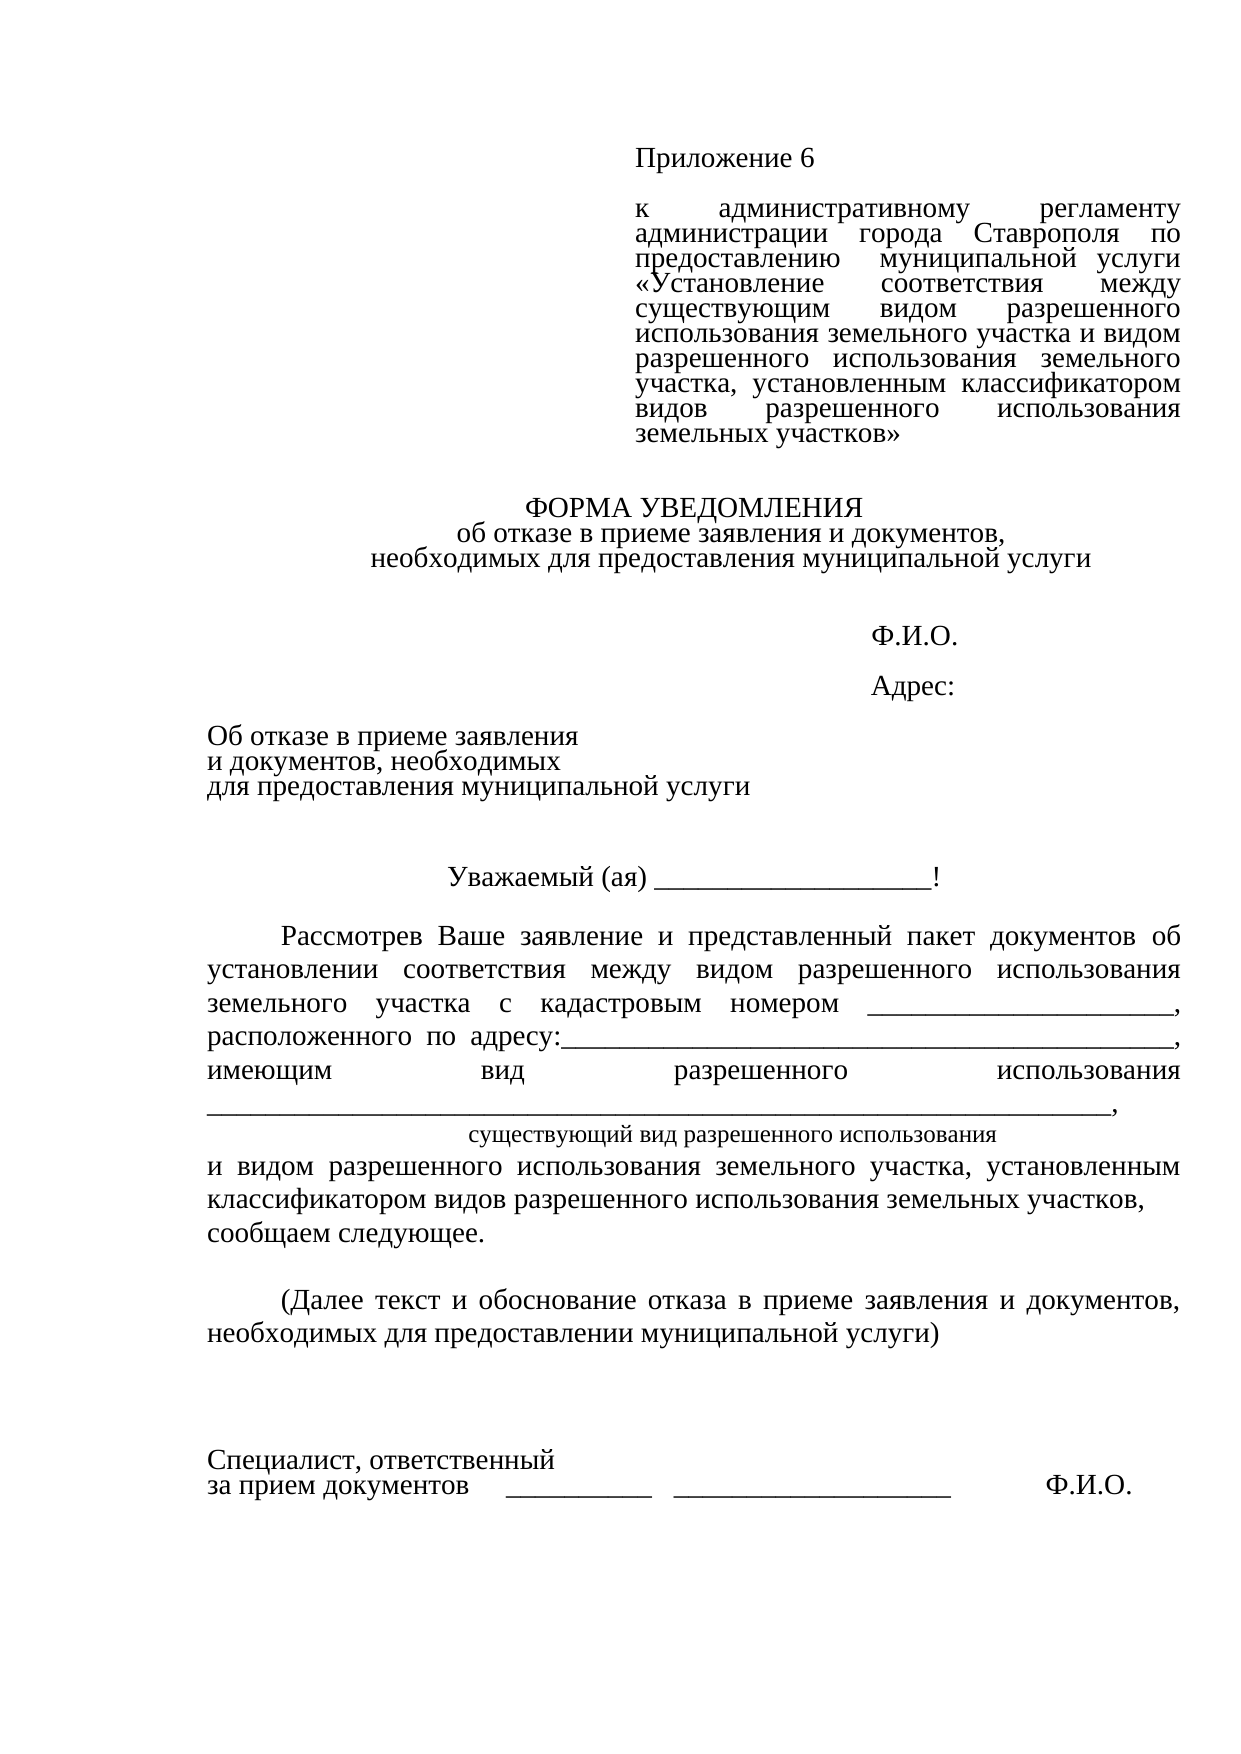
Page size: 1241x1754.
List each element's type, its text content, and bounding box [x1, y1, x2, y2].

text ФОРМА УВЕДОМЛЕНИЯ [714, 498, 1181, 523]
text существующий вид разрешенного использования [207, 1119, 1181, 1148]
text сообщаем следующее. [207, 1215, 1181, 1248]
text за прием документов __________ ___________________ Ф.И.О. [207, 1475, 1181, 1500]
text Адрес: [882, 676, 1181, 701]
text Уважаемый (ая) ___________________! [207, 859, 1181, 893]
text Адрес: [207, 676, 891, 701]
text ФОРМА УВЕДОМЛЕНИЯ [207, 498, 704, 523]
text Специалист, ответственный [207, 1450, 1181, 1475]
text об отказе в приеме заявления и документов, [207, 523, 1181, 548]
text Ф.И.О. [207, 626, 1181, 651]
text для предоставления муниципальной услуги [207, 776, 1181, 801]
text Рассмотрев Ваше заявление и представленный пакет документов об установлении соответствия между видом разрешенного использования земельного участка с кадастровым номером _____________________, расположенного по адресу:__________________________________________, имеющим вид разрешенного использования ______________________________________________________________, [207, 918, 1181, 1119]
text и видом разрешенного использования земельного участка, установленным классификатором видов разрешенного использования земельных участков, [207, 1148, 1181, 1215]
text к административному регламенту администрации города Ставрополя по предоставлению муниципальной услуги «Установление соответствия между существующим видом разрешенного использования земельного участка и видом разрешенного использования земельного участка, установленным классификатором видов разрешенного использования земельных участков» [635, 198, 1181, 448]
text и документов, необходимых [207, 751, 1181, 776]
text Об отказе в приеме заявления [207, 726, 1181, 751]
text Приложение 6 [635, 148, 1181, 173]
text (Далее текст и обоснование отказа в приеме заявления и документов, необходимых для предоставлении муниципальной услуги) [207, 1282, 1181, 1349]
text необходимых для предоставления муниципальной услуги [207, 548, 1181, 573]
